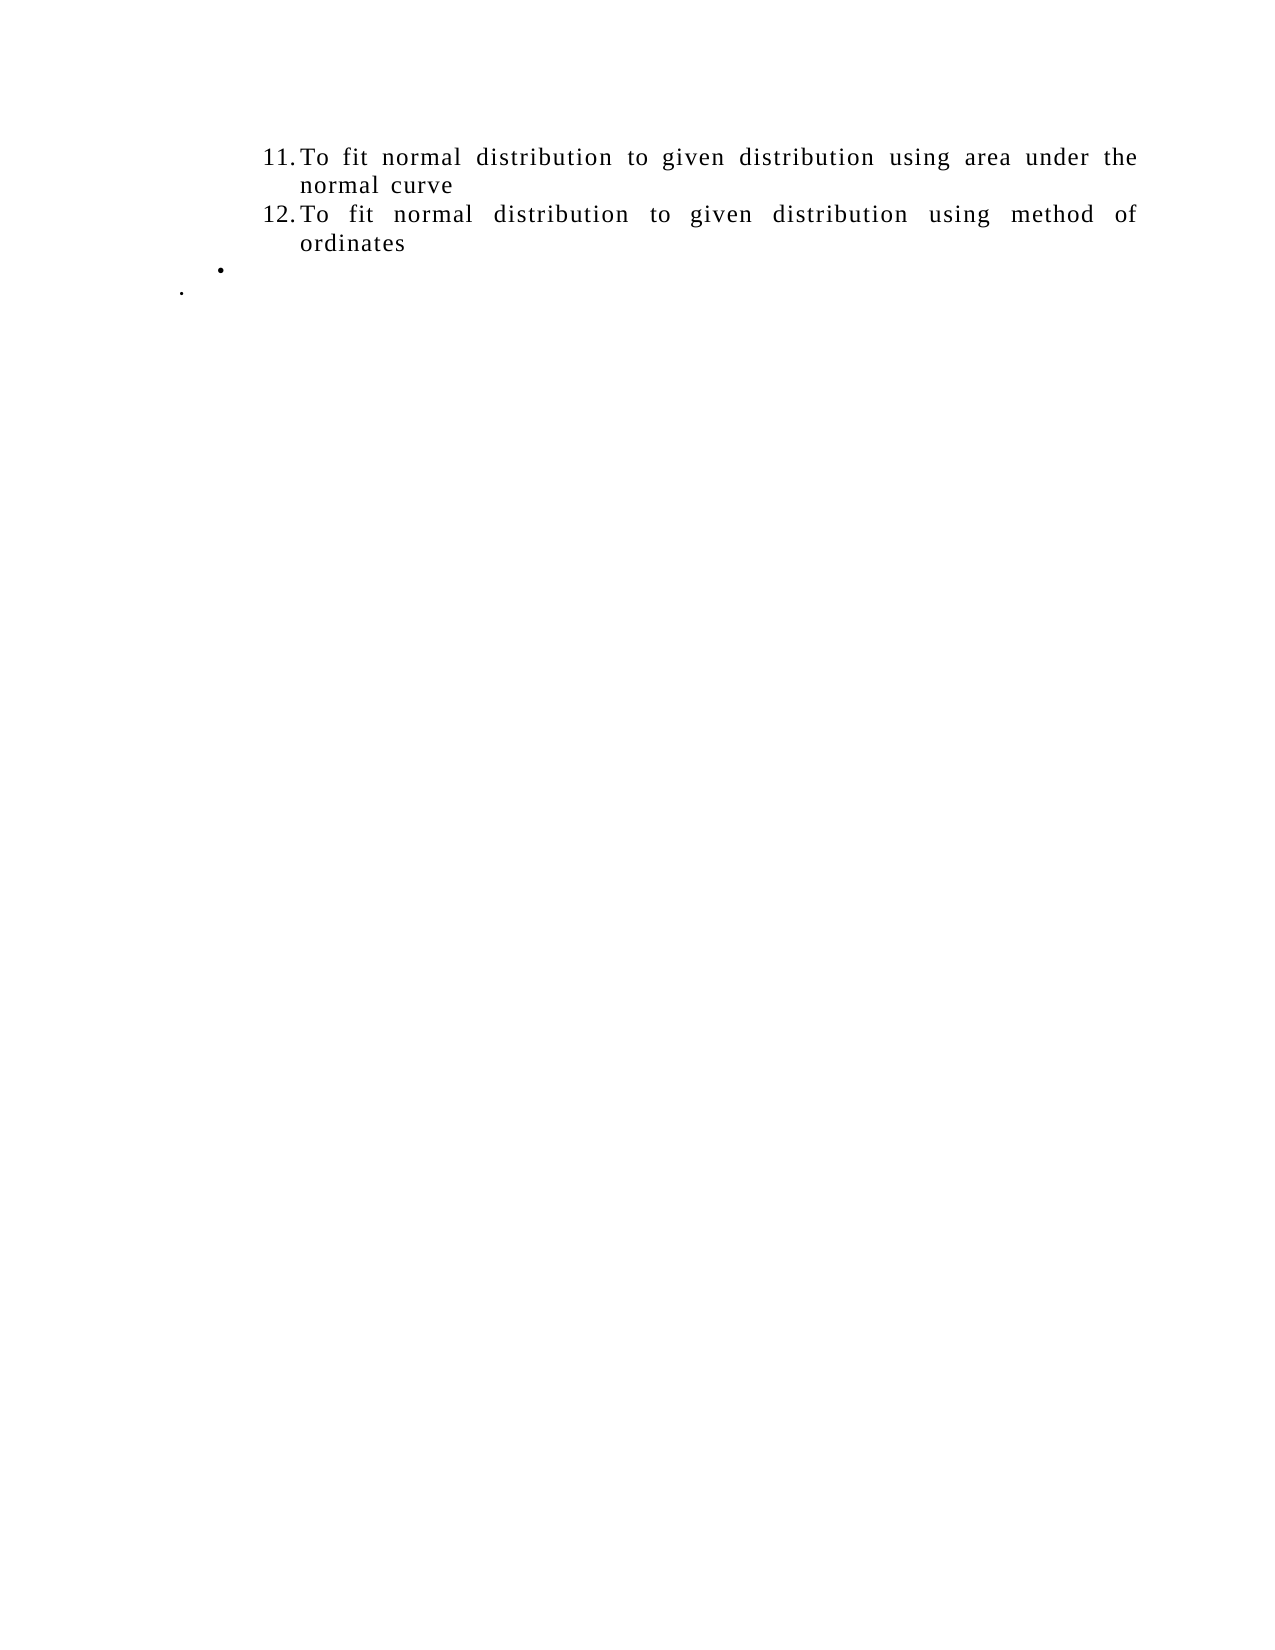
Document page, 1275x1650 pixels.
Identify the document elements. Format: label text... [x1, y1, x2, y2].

list To fit normal distribution to given distribution using area under the normal curve [262, 142, 1137, 199]
list To fit normal distribution to given distribution using method of ordinates [262, 199, 1136, 257]
